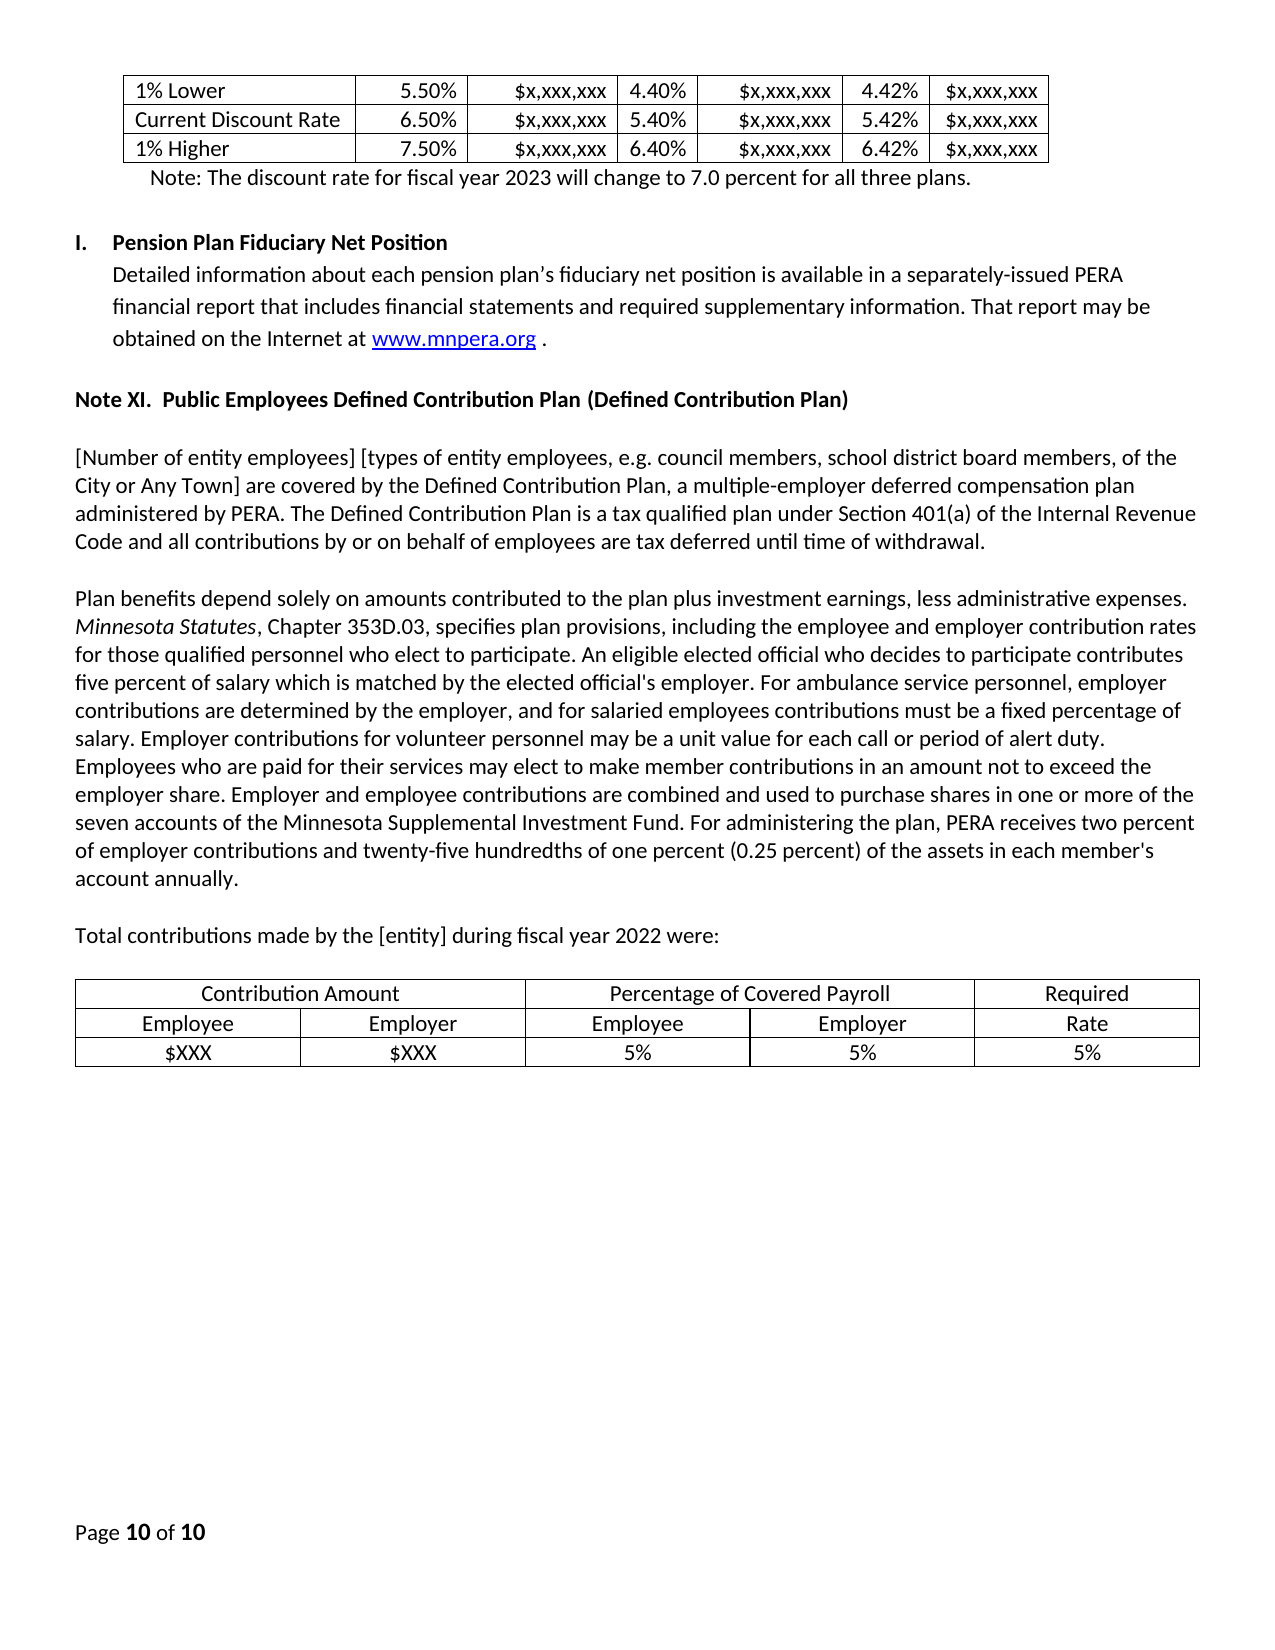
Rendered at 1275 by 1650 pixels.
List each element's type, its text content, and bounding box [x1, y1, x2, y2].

table_cell 6.42% [843, 134, 929, 162]
table_cell 6.40% [618, 134, 697, 162]
table_cell Employer [301, 1009, 525, 1037]
table_cell Current Discount Rate [124, 105, 355, 133]
list Pension Plan Fiduciary Net Position [75, 228, 1200, 256]
table_cell 5.42% [843, 105, 929, 133]
text Plan benefits depend solely on amounts contributed to the plan plus investment earnings, less administrative expenses. Minnesota Statutes, Chapter 353D.03, specifies plan provisions, including the employee and employer contribution rates for those qualified personnel who elect to participate. An eligible elected official who decides to participate contributes five percent of salary which is matched by the elected official's employer. For ambulance service personnel, employer contributions are determined by the employer, and for salaried employees contributions must be a fixed percentage of salary. Employer contributions for volunteer personnel may be a unit value for each call or period of alert duty. Employees who are paid for their services may elect to make member contributions in an amount not to exceed the employer share. Employer and employee contributions are combined and used to purchase shares in one or more of the seven accounts of the Minnesota Supplemental Investment Fund. For administering the plan, PERA receives two percent of employer contributions and twenty-five hundredths of one percent (0.25 percent) of the assets in each member's account annually. [75, 584, 1200, 892]
table_cell $x,xxx,xxx [930, 105, 1048, 133]
table_cell Employer [751, 1009, 974, 1037]
table_cell 7.50% [356, 134, 467, 162]
table_cell 5% [751, 1038, 974, 1066]
list Detailed information about each pension plan’s fiduciary net position is available in a separately-issued PERA financial report that includes financial statements and required supplementary information. That report may be obtained on the Internet at www.mnpera.org . [112, 260, 1200, 352]
table_cell $XXX [301, 1038, 525, 1066]
table_cell 5.40% [618, 105, 697, 133]
text Total contributions made by the [entity] during fiscal year 2022 were: [75, 921, 1200, 949]
table_cell 1% Higher [124, 134, 355, 162]
table_cell 4.42% [843, 76, 929, 104]
table_cell $x,xxx,xxx [468, 76, 617, 104]
table_header Required [975, 980, 1199, 1008]
table_cell $x,xxx,xxx [930, 76, 1048, 104]
table_cell 1% Lower [124, 76, 355, 104]
table_cell $XXX [76, 1038, 300, 1066]
table_cell 5.50% [356, 76, 467, 104]
table_cell Rate [975, 1009, 1199, 1037]
table_cell $x,xxx,xxx [930, 134, 1048, 162]
table_cell $x,xxx,xxx [698, 134, 842, 162]
table_cell $x,xxx,xxx [468, 134, 617, 162]
text Note XI. Public Employees Defined Contribution Plan (Defined Contribution Plan) [75, 386, 1200, 413]
table_header Contribution Amount [76, 980, 525, 1008]
table_cell 6.50% [356, 105, 467, 133]
table_cell $x,xxx,xxx [468, 105, 617, 133]
table_cell 5% [975, 1038, 1199, 1066]
table_cell Employee [526, 1009, 749, 1037]
table_cell $x,xxx,xxx [698, 105, 842, 133]
text Note: The discount rate for fiscal year 2023 will change to 7.0 percent for all three plans. [75, 163, 1200, 191]
table_cell Employee [76, 1009, 300, 1037]
table_header Percentage of Covered Payroll [526, 980, 974, 1008]
text [Number of entity employees] [types of entity employees, e.g. council members, school district board members, of the City or Any Town] are covered by the Defined Contribution Plan, a multiple-employer deferred compensation plan administered by PERA. The Defined Contribution Plan is a tax qualified plan under Section 401(a) of the Internal Revenue Code and all contributions by or on behalf of employees are tax deferred until time of withdrawal. [75, 443, 1200, 555]
table_cell 5% [526, 1038, 749, 1066]
table_cell $x,xxx,xxx [698, 76, 842, 104]
table_cell 4.40% [618, 76, 697, 104]
